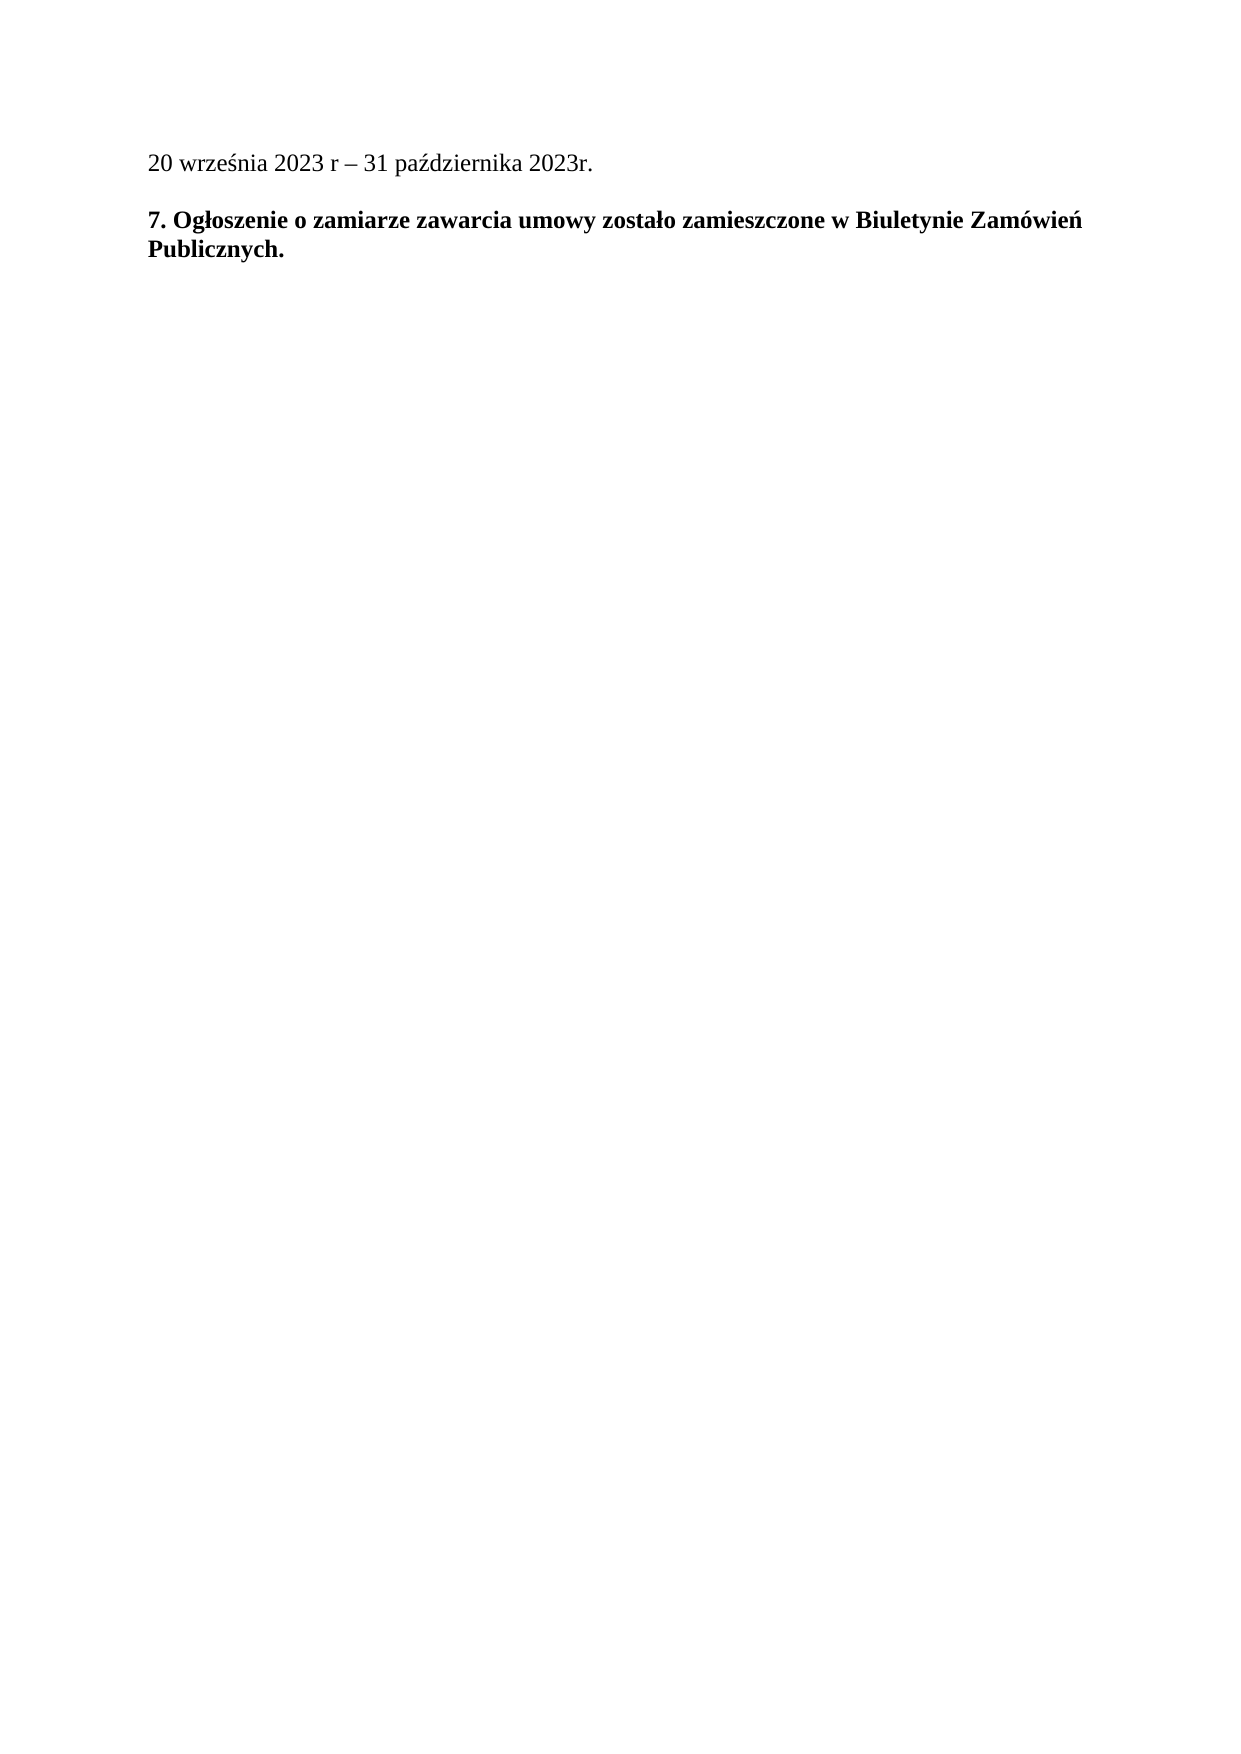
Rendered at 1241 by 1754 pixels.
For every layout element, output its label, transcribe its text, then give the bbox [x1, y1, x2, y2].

text 7. Ogłoszenie o zamiarze zawarcia umowy zostało zamieszczone w Biuletynie Zamówień Publicznych. [148, 206, 1093, 263]
text 20 września 2023 r – 31 października 2023r. [148, 148, 1093, 176]
